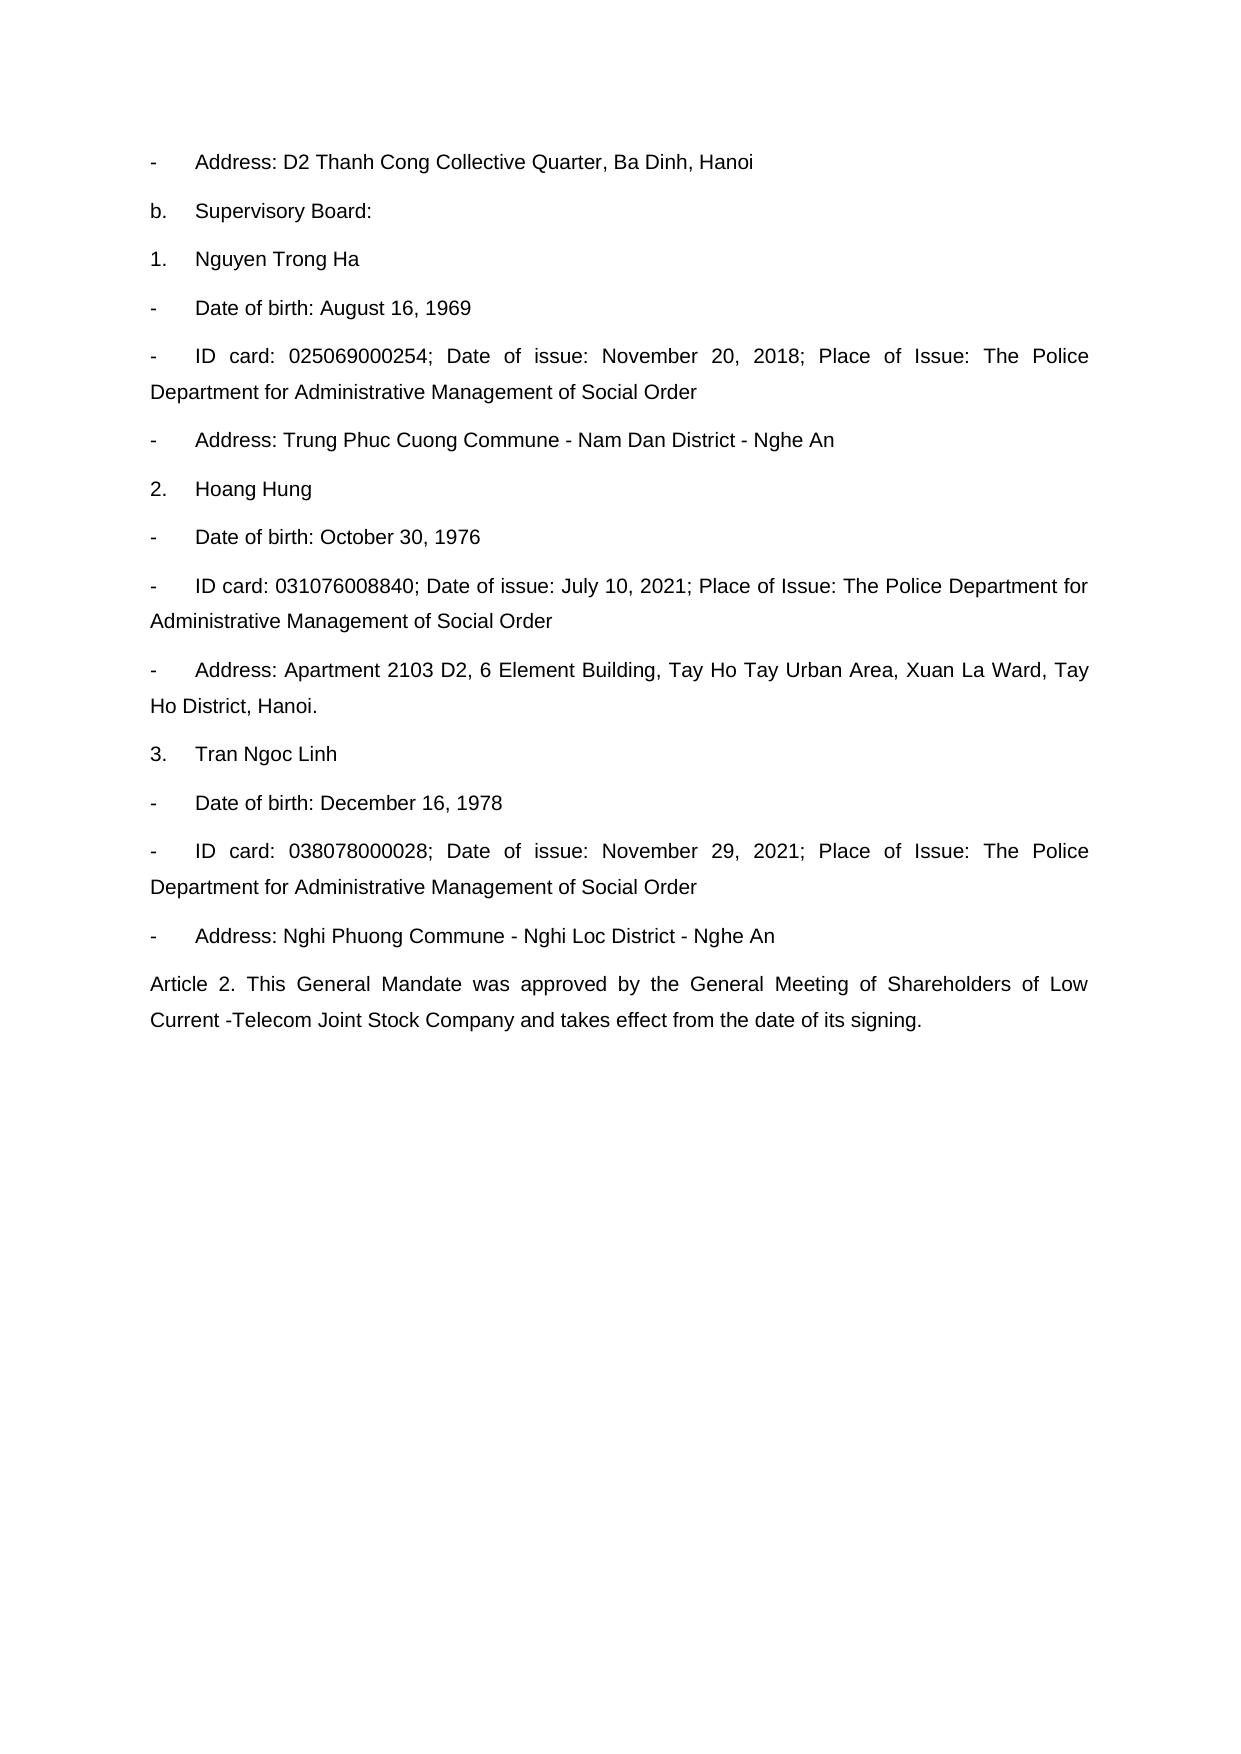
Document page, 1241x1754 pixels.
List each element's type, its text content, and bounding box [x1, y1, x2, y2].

list Address: Trung Phuc Cuong Commune - Nam Dan District - Nghe An [150, 428, 1090, 452]
list Supervisory Board: [150, 198, 1090, 222]
list Date of birth: October 30, 1976 [150, 525, 1090, 549]
list ID card: 031076008840; Date of issue: July 10, 2021; Place of Issue: The Police Department for Administrative Management of Social Order [150, 573, 1090, 633]
list Address: Nghi Phuong Commune - Nghi Loc District - Nghe An [150, 923, 1090, 947]
list ID card: 038078000028; Date of issue: November 29, 2021; Place of Issue: The Police Department for Administrative Management of Social Order [150, 839, 1090, 899]
list Address: Apartment 2103 D2, 6 Element Building, Tay Ho Tay Urban Area, Xuan La Ward, Tay Ho District, Hanoi. [150, 658, 1090, 718]
list ID card: 025069000254; Date of issue: November 20, 2018; Place of Issue: The Police Department for Administrative Management of Social Order [150, 344, 1090, 404]
list Address: D2 Thanh Cong Collective Quarter, Ba Dinh, Hanoi [150, 150, 1090, 174]
list Tran Ngoc Linh [150, 742, 1090, 766]
list Nguyen Trong Ha [150, 247, 1090, 271]
list Date of birth: August 16, 1969 [150, 295, 1090, 319]
list Date of birth: December 16, 1978 [150, 791, 1090, 814]
list Hoang Hung [150, 477, 1090, 501]
text ‎‎Article 2. This General Mandate was approved by the General Meeting of Shareholders of Low Current -Telecom Joint Stock Company and takes effect from the date of its signing. [150, 972, 1090, 1032]
